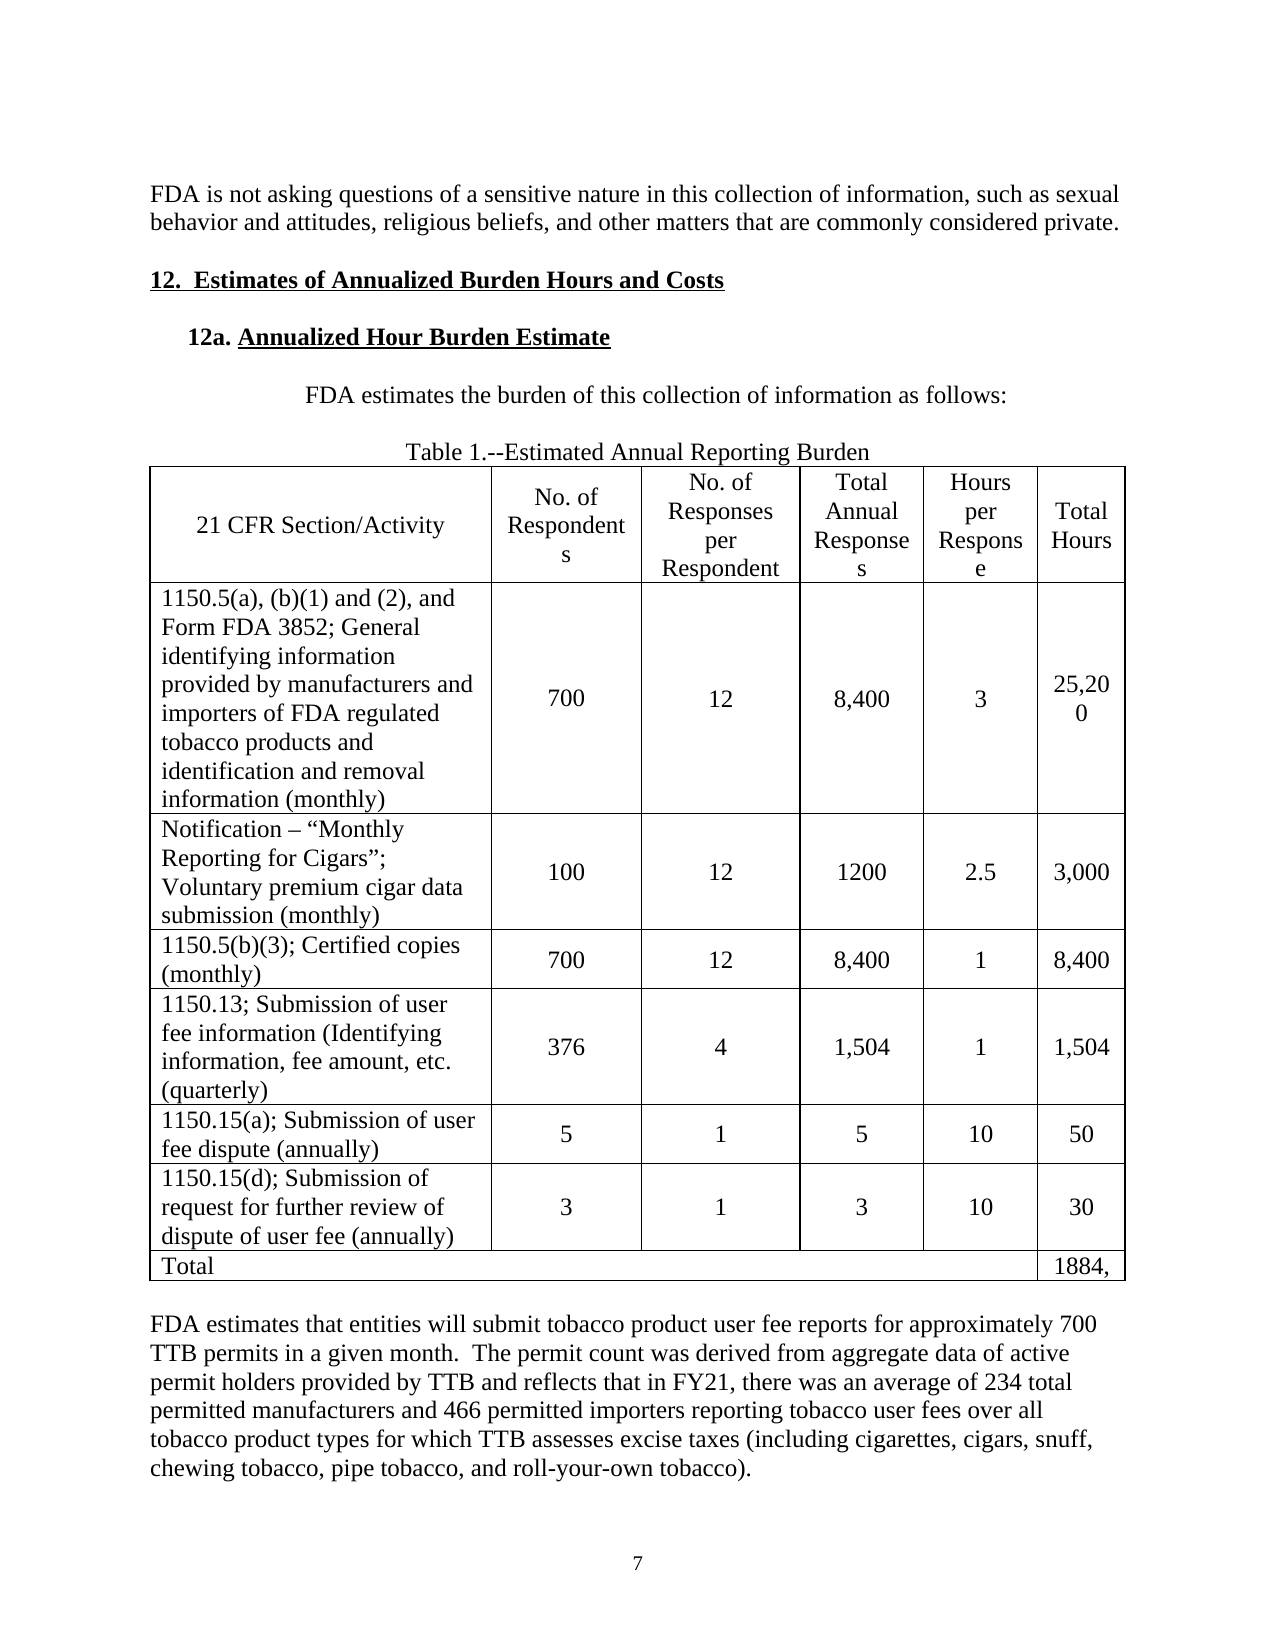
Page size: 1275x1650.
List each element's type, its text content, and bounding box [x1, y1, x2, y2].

table_cell 1200 [801, 814, 923, 929]
table_cell No. of Responses per Respondent [642, 467, 799, 582]
table_cell Total [151, 1251, 1037, 1279]
table_cell 10 [924, 1164, 1037, 1250]
text 12a. Annualized Hour Burden Estimate [187, 322, 1125, 351]
table_cell 1150.13; Submission of user fee information (Identifying information, fee amount, etc. (quarterly) [151, 989, 491, 1104]
table_cell 1150.15(d); Submission of request for further review of dispute of user fee (annually) [151, 1164, 491, 1250]
table_cell 21 CFR Section/Activity [151, 467, 491, 582]
table_cell 4 [642, 989, 799, 1104]
table_cell 3,000 [1038, 814, 1124, 929]
table_cell 50 [1038, 1105, 1124, 1162]
table_cell 1 [642, 1105, 799, 1162]
table_cell 3 [924, 583, 1037, 813]
table_cell Total Annual Responses [801, 467, 923, 582]
table_cell 5 [492, 1105, 641, 1162]
table_cell 2.5 [924, 814, 1037, 929]
table_cell 1150.5(b)(3); Certified copies (monthly) [151, 930, 491, 988]
table_cell No. of Respondents [492, 467, 641, 582]
table_cell 5 [801, 1105, 923, 1162]
table_cell 10 [924, 1105, 1037, 1162]
table_cell 12 [642, 814, 799, 929]
table_cell 1 [642, 1164, 799, 1250]
table_cell 1150.5(a), (b)(1) and (2), and Form FDA 3852; General identifying information provided by manufacturers and importers of FDA regulated tobacco products and identification and removal information (monthly) [151, 583, 491, 813]
table_cell Total Hours [1038, 467, 1124, 582]
table_cell 38,184, [1038, 1251, 1124, 1279]
text FDA estimates the burden of this collection of information as follows: [150, 380, 1125, 409]
table_cell 700 [492, 930, 641, 988]
text 12. Estimates of Annualized Burden Hours and Costs [150, 265, 1125, 294]
table_cell 30 [1038, 1164, 1124, 1250]
text FDA is not asking questions of a sensitive nature in this collection of information, such as sexual behavior and attitudes, religious beliefs, and other matters that are commonly considered private. [150, 179, 1125, 236]
table_cell 376 [492, 989, 641, 1104]
table_cell 12 [642, 930, 799, 988]
text FDA estimates that entities will submit tobacco product user fee reports for approximately 700 TTB permits in a given month. The permit count was derived from aggregate data of active permit holders provided by TTB and reflects that in FY21, there was an average of 234 total permitted manufacturers and 466 permitted importers reporting tobacco user fees over all tobacco product types for which TTB assesses excise taxes (including cigarettes, cigars, snuff, chewing tobacco, pipe tobacco, and roll-your-own tobacco). [150, 1309, 1125, 1482]
table_cell 1150.15(a); Submission of user fee dispute (annually) [151, 1105, 491, 1162]
table_cell 3 [492, 1164, 641, 1250]
table_cell 100 [492, 814, 641, 929]
table_cell Hours per Response [924, 467, 1037, 582]
table_cell 25,200 [1038, 583, 1124, 813]
table_cell 12 [642, 583, 799, 813]
table_cell 1,504 [801, 989, 923, 1104]
table_cell 8,400 [1038, 930, 1124, 988]
table_cell 700 [492, 583, 641, 813]
table_header Table 1.--Estimated Annual Reporting Burden [150, 438, 1125, 466]
table_cell 8,400 [801, 930, 923, 988]
table_cell 1 [924, 989, 1037, 1104]
table_cell 3 [801, 1164, 923, 1250]
table_cell 1 [924, 930, 1037, 988]
table_cell Notification – “Monthly Reporting for Cigars”; Voluntary premium cigar data submission (monthly) [151, 814, 491, 929]
table_cell 1,504 [1038, 989, 1124, 1104]
table_cell 8,400 [801, 583, 923, 813]
